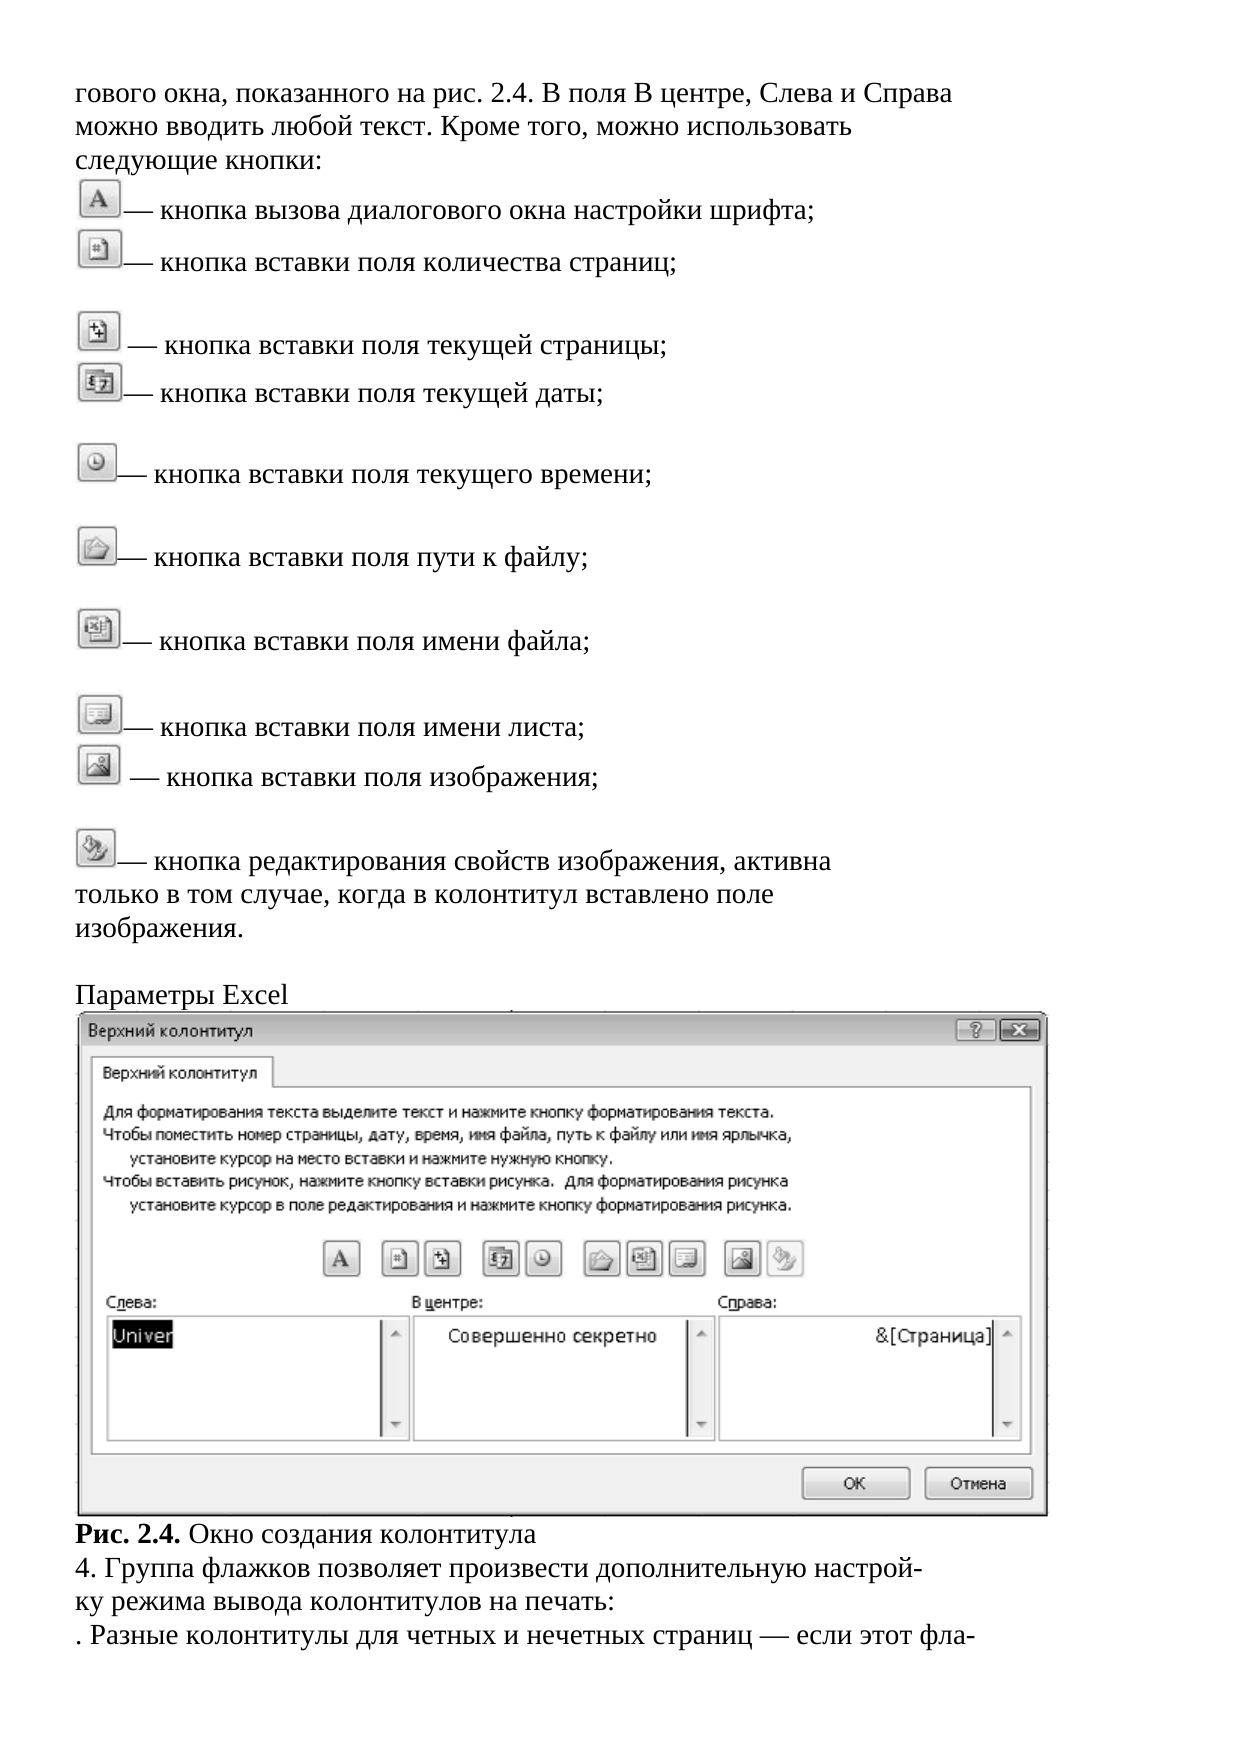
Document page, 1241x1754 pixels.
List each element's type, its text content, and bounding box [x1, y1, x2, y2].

text следующие кнопки: [75, 142, 1165, 176]
text — кнопка вставки поля пути к файлу; [75, 523, 1165, 573]
text только в том случае, когда в колонтитул вставлено поле [75, 876, 1165, 910]
text изображения. [75, 910, 1165, 943]
text — кнопка вставки поля имени листа; [75, 690, 1165, 743]
text 4. Группа флажков позволяет произвести дополнительную настрой- [75, 1550, 1165, 1583]
text — кнопка вставки поля текущей страницы; [75, 311, 1165, 361]
text — кнопка вставки поля текущего времени; [75, 442, 1165, 489]
text — кнопка вставки поля изображения; [75, 743, 1165, 793]
text ку режима вывода колонтитулов на печать: [75, 1583, 1165, 1617]
text можно вводить любой текст. Кроме того, можно использовать [75, 108, 1165, 142]
text — кнопка редактирования свойств изображения, активна [75, 826, 1165, 876]
text — кнопка вставки поля имени файла; [75, 606, 1165, 656]
text . Разные колонтитулы для четных и нечетных страниц — если этот фла- [75, 1617, 1165, 1651]
text Параметры Excel [75, 977, 1165, 1010]
text — кнопка вставки поля текущей даты; [75, 361, 1165, 409]
text гового окна, показанного на рис. 2.4. В поля В центре, Слева и Справа [75, 75, 1165, 108]
text Рис. 2.4. Окно создания колонтитула [75, 1516, 1165, 1550]
text — кнопка вставки поля количества страниц; [75, 226, 1165, 277]
text — кнопка вызова диалогового окна настройки шрифта; [75, 176, 1165, 226]
